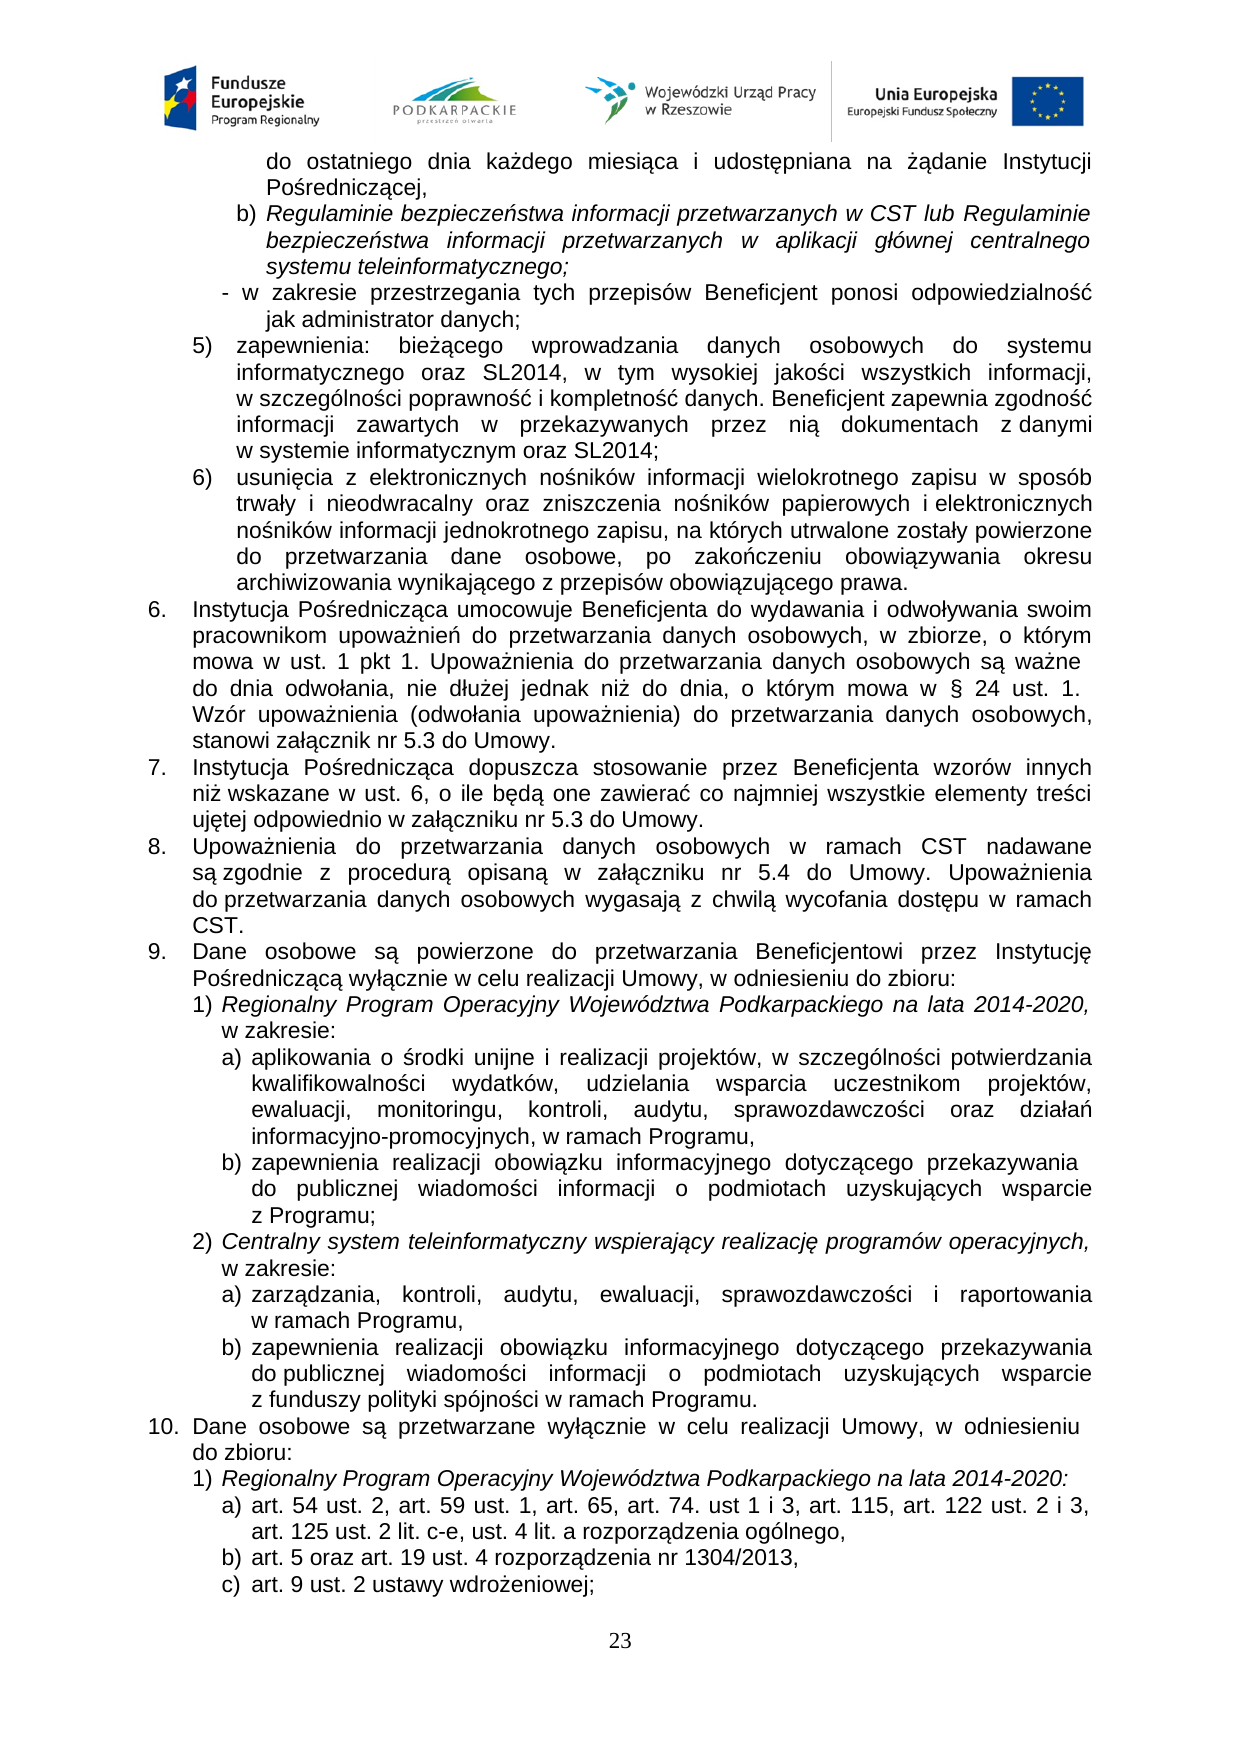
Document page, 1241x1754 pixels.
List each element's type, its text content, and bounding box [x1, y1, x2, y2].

list art. 54 ust. 2, art. 59 ust. 1, art. 65, art. 74. ust 1 i 3, art. 115, art. 122 ust. 2 i 3, art. 125 ust. 2 lit. c-e, ust. 4 lit. a rozporządzenia ogólnego, [221, 1492, 1093, 1544]
text - w zakresie przestrzegania tych przepisów Beneficjent ponosi odpowiedzialność jak administrator danych; [221, 279, 1093, 332]
list Dane osobowe są powierzone do przetwarzania Beneficjentowi przez Instytucję Pośredniczącą wyłącznie w celu realizacji Umowy, w odniesieniu do zbioru: [148, 938, 1093, 991]
list Regulaminie bezpieczeństwa informacji przetwarzanych w CST lub Regulaminie bezpieczeństwa informacji przetwarzanych w aplikacji głównej centralnego systemu teleinformatycznego; [236, 200, 1093, 279]
list Instytucja Pośrednicząca umocowuje Beneficjenta do wydawania i odwoływania swoim pracownikom upoważnień do przetwarzania danych osobowych, w zbiorze, o którym mowa w ust. 1 pkt 1. Upoważnienia do przetwarzania danych osobowych są ważne do dnia odwołania, nie dłużej jednak niż do dnia, o którym mowa w § 24 ust. 1. Wzór upoważnienia (odwołania upoważnienia) do przetwarzania danych osobowych, stanowi załącznik nr 5.3 do Umowy. [148, 596, 1093, 754]
list Instytucja Pośrednicząca dopuszcza stosowanie przez Beneficjenta wzorów innych niż wskazane w ust. 6, o ile będą one zawierać co najmniej wszystkie elementy treści ujętej odpowiednio w załączniku nr 5.3 do Umowy. [148, 754, 1093, 833]
list art. 9 ust. 2 ustawy wdrożeniowej; [221, 1571, 1093, 1597]
list Centralny system teleinformatyczny wspierający realizację programów operacyjnych, w zakresie: [192, 1228, 1093, 1281]
list art. 5 oraz art. 19 ust. 4 rozporządzenia nr 1304/2013, [221, 1544, 1093, 1571]
list zarządzania, kontroli, audytu, ewaluacji, sprawozdawczości i raportowania w ramach Programu, [221, 1281, 1093, 1333]
list Upoważnienia do przetwarzania danych osobowych w ramach CST nadawane są zgodnie z procedurą opisaną w załączniku nr 5.4 do Umowy. Upoważnienia do przetwarzania danych osobowych wygasają z chwilą wycofania dostępu w ramach CST. [148, 833, 1093, 938]
picture [147, 49, 1099, 147]
list Regionalny Program Operacyjny Województwa Podkarpackiego na lata 2014-2020, w zakresie: [192, 991, 1093, 1044]
list zapewnienia realizacji obowiązku informacyjnego dotyczącego przekazywania do publicznej wiadomości informacji o podmiotach uzyskujących wsparcie z Programu; [221, 1149, 1093, 1228]
list Dane osobowe są przetwarzane wyłącznie w celu realizacji Umowy, w odniesieniu do zbioru: [148, 1413, 1093, 1465]
list usunięcia z elektronicznych nośników informacji wielokrotnego zapisu w sposób trwały i nieodwracalny oraz zniszczenia nośników papierowych i elektronicznych nośników informacji jednokrotnego zapisu, na których utrwalone zostały powierzone do przetwarzania dane osobowe, po zakończeniu obowiązywania okresu archiwizowania wynikającego z przepisów obowiązującego prawa. [192, 464, 1093, 596]
list zapewnienia realizacji obowiązku informacyjnego dotyczącego przekazywania do publicznej wiadomości informacji o podmiotach uzyskujących wsparcie z funduszy polityki spójności w ramach Programu. [221, 1333, 1093, 1413]
list zapewnienia: bieżącego wprowadzania danych osobowych do systemu informatycznego oraz SL2014, w tym wysokiej jakości wszystkich informacji, w szczególności poprawność i kompletność danych. Beneficjent zapewnia zgodność informacji zawartych w przekazywanych przez nią dokumentach z danymi w systemie informatycznym oraz SL2014; [192, 332, 1093, 464]
list Regionalny Program Operacyjny Województwa Podkarpackiego na lata 2014-2020: [192, 1465, 1093, 1492]
list aplikowania o środki unijne i realizacji projektów, w szczególności potwierdzania kwalifikowalności wydatków, udzielania wsparcia uczestnikom projektów, ewaluacji, monitoringu, kontroli, audytu, sprawozdawczości oraz działań informacyjno-promocyjnych, w ramach Programu, [221, 1044, 1093, 1149]
